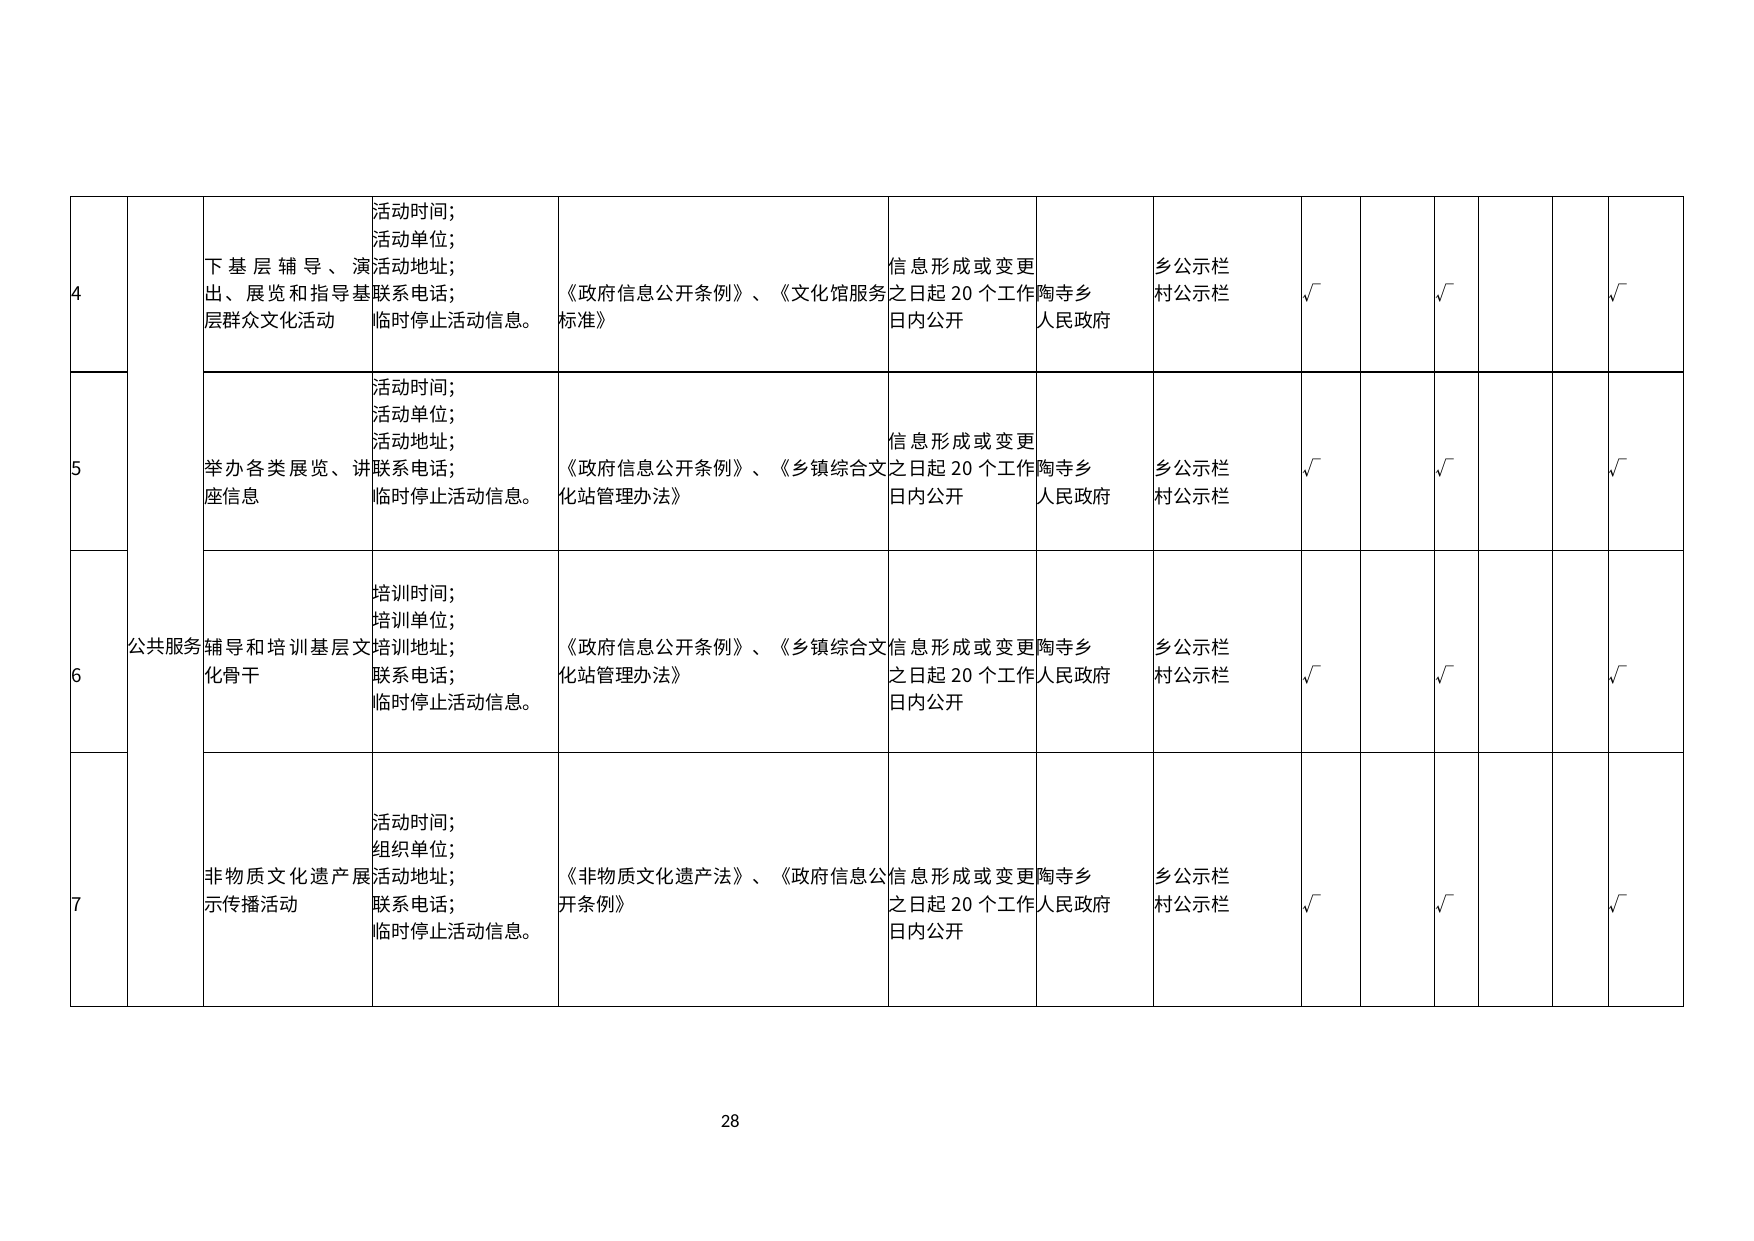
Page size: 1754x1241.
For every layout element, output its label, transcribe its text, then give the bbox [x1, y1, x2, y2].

table_cell 信息形成或变更之日起 20 个工作日内公开 [889, 753, 1036, 1006]
table_cell √ [1435, 551, 1478, 752]
table_header √ [1302, 197, 1360, 371]
table_cell 辅导和培训基层文化骨干 [204, 551, 372, 752]
table_cell √ [1302, 551, 1360, 752]
table_cell [1479, 373, 1552, 550]
table_header 4 [71, 197, 127, 371]
table_cell [1361, 551, 1434, 752]
table_cell [1479, 551, 1552, 752]
table_header 陶寺乡 人民政府 [1037, 197, 1153, 371]
table_header 下基层辅导、演出、展览和指导基层群众文化活动 [204, 197, 372, 371]
table_cell 信息形成或变更之日起 20 个工作日内公开 [889, 551, 1036, 752]
table_cell [1553, 753, 1608, 1006]
table_header [1479, 197, 1552, 371]
table_cell 乡公示栏 村公示栏 [1154, 373, 1301, 550]
table_cell [1553, 551, 1608, 752]
table_cell 陶寺乡 人民政府 [1037, 753, 1153, 1006]
table_cell [1361, 373, 1434, 550]
table_header 信息形成或变更之日起 20 个工作日内公开 [889, 197, 1036, 371]
table_cell 6 [71, 551, 127, 752]
table_cell 陶寺乡 人民政府 [1037, 373, 1153, 550]
table_header 公共服务 [128, 197, 203, 1006]
table_cell 乡公示栏 村公示栏 [1154, 753, 1301, 1006]
table_header 活动时间； 活动单位； 活动地址； 联系电话； 临时停止活动信息。 [373, 197, 558, 371]
table_cell 《非物质文化遗产法》、《政府信息公开条例》 [559, 753, 888, 1006]
table_header √ [1609, 197, 1683, 371]
table_header [1553, 197, 1608, 371]
table_cell 《政府信息公开条例》、《乡镇综合文化站管理办法》 [559, 551, 888, 752]
table_header √ [1435, 197, 1478, 371]
table_cell 《政府信息公开条例》、《乡镇综合文化站管理办法》 [559, 373, 888, 550]
table_cell √ [1609, 373, 1683, 550]
table_cell 乡公示栏 村公示栏 [1154, 551, 1301, 752]
table_cell √ [1609, 551, 1683, 752]
table_cell 活动时间； 组织单位； 活动地址； 联系电话； 临时停止活动信息。 [373, 753, 558, 1006]
table_header 《政府信息公开条例》、《文化馆服务标准》 [559, 197, 888, 371]
table_cell √ [1302, 373, 1360, 550]
table_cell [1553, 373, 1608, 550]
table_cell 非物质文化遗产展示传播活动 [204, 753, 372, 1006]
table_cell 陶寺乡 人民政府 [1037, 551, 1153, 752]
table_cell [1479, 753, 1552, 1006]
table_cell 培训时间； 培训单位； 培训地址； 联系电话； 临时停止活动信息。 [373, 551, 558, 752]
table_cell [1361, 753, 1434, 1006]
table_cell 举办各类展览、讲座信息 [204, 373, 372, 550]
table_cell √ [1435, 753, 1478, 1006]
table_cell 信息形成或变更之日起 20 个工作日内公开 [889, 373, 1036, 550]
table_cell √ [1302, 753, 1360, 1006]
table_cell 5 [71, 373, 127, 550]
table_cell 7 [71, 753, 127, 1006]
table_cell √ [1435, 373, 1478, 550]
table_header [1361, 197, 1434, 371]
table_header 乡公示栏 村公示栏 [1154, 197, 1301, 371]
table_cell √ [1609, 753, 1683, 1006]
table_cell 活动时间； 活动单位； 活动地址； 联系电话； 临时停止活动信息。 [373, 373, 558, 550]
